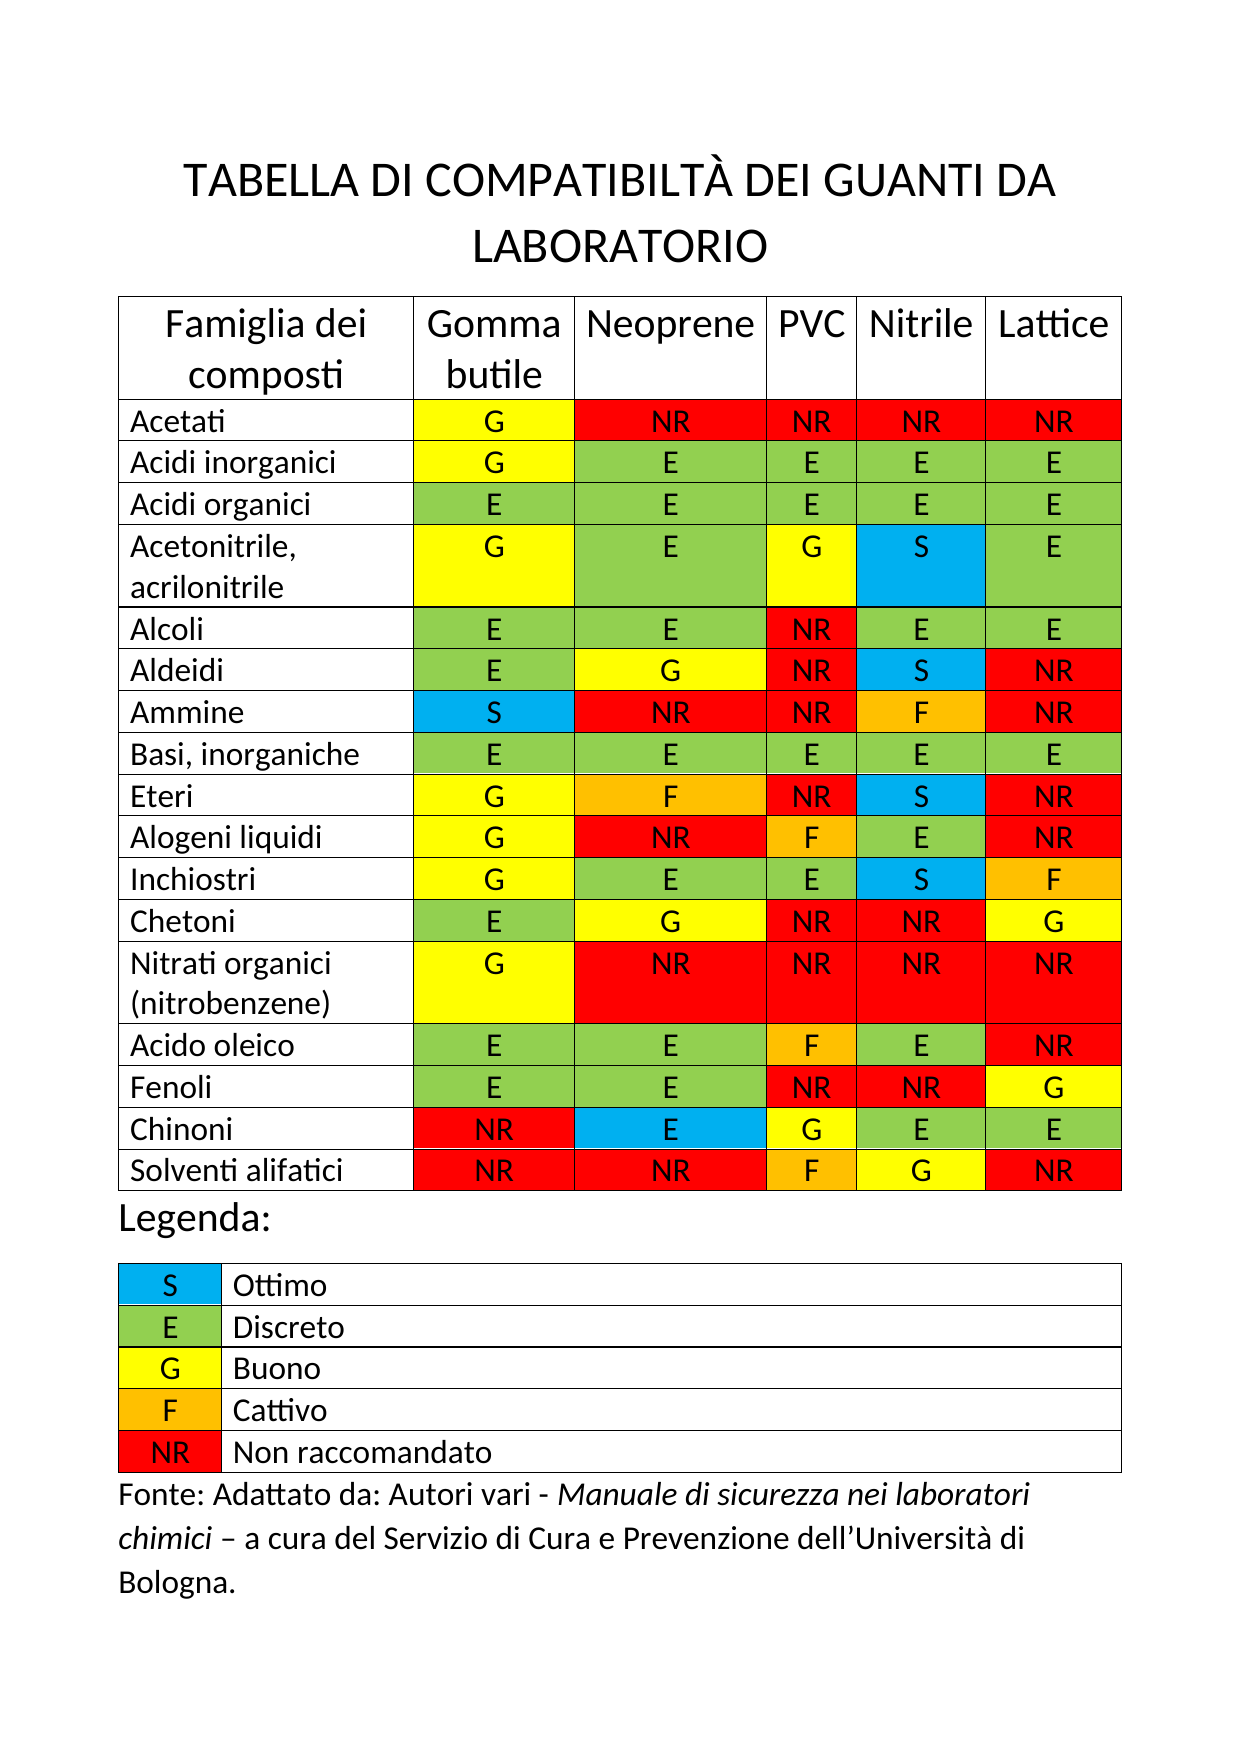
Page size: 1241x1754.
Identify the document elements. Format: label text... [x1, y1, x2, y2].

table_cell Basi, inorganiche [119, 733, 413, 773]
table_header Gomma butile [414, 297, 574, 399]
table_cell Buono [222, 1348, 1121, 1388]
table_cell F [119, 1389, 221, 1430]
table_cell E [857, 1108, 985, 1148]
table_cell Cattivo [222, 1389, 1121, 1430]
table_cell E [986, 441, 1121, 482]
table_cell NR [575, 816, 766, 857]
table_cell Chetoni [119, 900, 413, 941]
table_cell NR [414, 1150, 574, 1190]
table_cell E [575, 733, 766, 773]
table_cell NR [986, 775, 1121, 815]
table_cell NR [986, 691, 1121, 732]
table_cell G [414, 400, 574, 440]
table_cell NR [767, 942, 856, 1023]
table_cell E [414, 733, 574, 773]
table_cell E [986, 1108, 1121, 1148]
table_cell NR [986, 649, 1121, 690]
table_cell Ammine [119, 691, 413, 732]
table_cell NR [986, 1024, 1121, 1065]
table_cell F [986, 858, 1121, 899]
table_cell E [575, 858, 766, 899]
table_cell E [767, 441, 856, 482]
table_cell E [857, 608, 985, 648]
table_cell G [986, 900, 1121, 941]
table_cell E [575, 483, 766, 524]
table_cell S [857, 858, 985, 899]
table_cell NR [119, 1431, 221, 1472]
table_cell NR [986, 942, 1121, 1023]
table_cell NR [767, 649, 856, 690]
table_cell NR [857, 900, 985, 941]
table_cell E [857, 483, 985, 524]
table_cell E [414, 608, 574, 648]
table_cell G [767, 525, 856, 606]
table_header Neoprene [575, 297, 766, 399]
table_cell Fenoli [119, 1066, 413, 1107]
table_cell G [414, 858, 574, 899]
table_cell Alogeni liquidi [119, 816, 413, 857]
table_cell G [767, 1108, 856, 1148]
table_cell E [986, 608, 1121, 648]
table_cell E [575, 608, 766, 648]
table_cell Acetati [119, 400, 413, 440]
table_cell F [767, 1150, 856, 1190]
table_cell Non raccomandato [222, 1431, 1121, 1472]
table_cell NR [857, 400, 985, 440]
table_cell G [119, 1348, 221, 1388]
table_cell G [414, 441, 574, 482]
table_cell NR [767, 900, 856, 941]
table_cell E [857, 816, 985, 857]
table_cell E [767, 733, 856, 773]
table_cell NR [857, 1066, 985, 1107]
table_cell F [575, 775, 766, 815]
table_cell G [986, 1066, 1121, 1107]
table_cell Solventi alifatici [119, 1150, 413, 1190]
text TABELLA DI COMPATIBILTÀ DEI GUANTI DA LABORATORIO [118, 148, 1122, 274]
table_cell NR [575, 942, 766, 1023]
table_cell S [414, 691, 574, 732]
table_cell Acido oleico [119, 1024, 413, 1065]
table_cell F [767, 1024, 856, 1065]
table_cell Acetonitrile, acrilonitrile [119, 525, 413, 606]
table_cell E [414, 900, 574, 941]
table_cell E [119, 1306, 221, 1346]
table_cell E [986, 733, 1121, 773]
table_cell NR [767, 1066, 856, 1107]
table_cell NR [575, 400, 766, 440]
table_cell NR [767, 608, 856, 648]
table_cell NR [414, 1108, 574, 1148]
table_cell Acidi inorganici [119, 441, 413, 482]
table_cell E [857, 733, 985, 773]
table_cell E [575, 1108, 766, 1148]
table_cell G [414, 942, 574, 1023]
table_header S [119, 1264, 221, 1304]
table_cell E [767, 483, 856, 524]
table_cell G [414, 775, 574, 815]
table_cell NR [857, 942, 985, 1023]
table_cell Inchiostri [119, 858, 413, 899]
table_cell F [767, 816, 856, 857]
table_cell Eteri [119, 775, 413, 815]
table_cell S [857, 775, 985, 815]
table_cell F [857, 691, 985, 732]
table_cell E [857, 441, 985, 482]
table_cell Acidi organici [119, 483, 413, 524]
table_cell E [767, 858, 856, 899]
table_header Nitrile [857, 297, 985, 399]
table_cell Aldeidi [119, 649, 413, 690]
table_cell E [575, 1066, 766, 1107]
table_cell S [857, 525, 985, 606]
table_cell E [575, 525, 766, 606]
table_cell G [575, 649, 766, 690]
table_cell E [414, 649, 574, 690]
text Fonte: Adattato da: Autori vari - Manuale di sicurezza nei laboratori chimici – a cura del Servizio di Cura e Prevenzione dell’Università di Bologna. [118, 1473, 1122, 1601]
text Legenda: [118, 1191, 1122, 1242]
table_cell NR [767, 691, 856, 732]
table_cell E [414, 1024, 574, 1065]
table_cell Nitrati organici (nitrobenzene) [119, 942, 413, 1023]
table_cell NR [575, 1150, 766, 1190]
table_header Famiglia dei composti [119, 297, 413, 399]
table_cell E [986, 525, 1121, 606]
table_cell E [414, 1066, 574, 1107]
table_cell S [857, 649, 985, 690]
table_header Ottimo [222, 1264, 1121, 1304]
table_cell Alcoli [119, 608, 413, 648]
table_cell E [575, 1024, 766, 1065]
table_cell NR [986, 1150, 1121, 1190]
table_cell NR [767, 400, 856, 440]
table_cell E [414, 483, 574, 524]
table_header PVC [767, 297, 856, 399]
table_cell Discreto [222, 1306, 1121, 1346]
table_cell NR [986, 816, 1121, 857]
table_cell NR [767, 775, 856, 815]
table_cell G [575, 900, 766, 941]
table_cell G [414, 525, 574, 606]
table_cell G [857, 1150, 985, 1190]
table_cell E [986, 483, 1121, 524]
table_cell E [575, 441, 766, 482]
table_cell E [857, 1024, 985, 1065]
table_cell Chinoni [119, 1108, 413, 1148]
table_header Lattice [986, 297, 1121, 399]
table_cell G [414, 816, 574, 857]
table_cell NR [575, 691, 766, 732]
table_cell NR [986, 400, 1121, 440]
